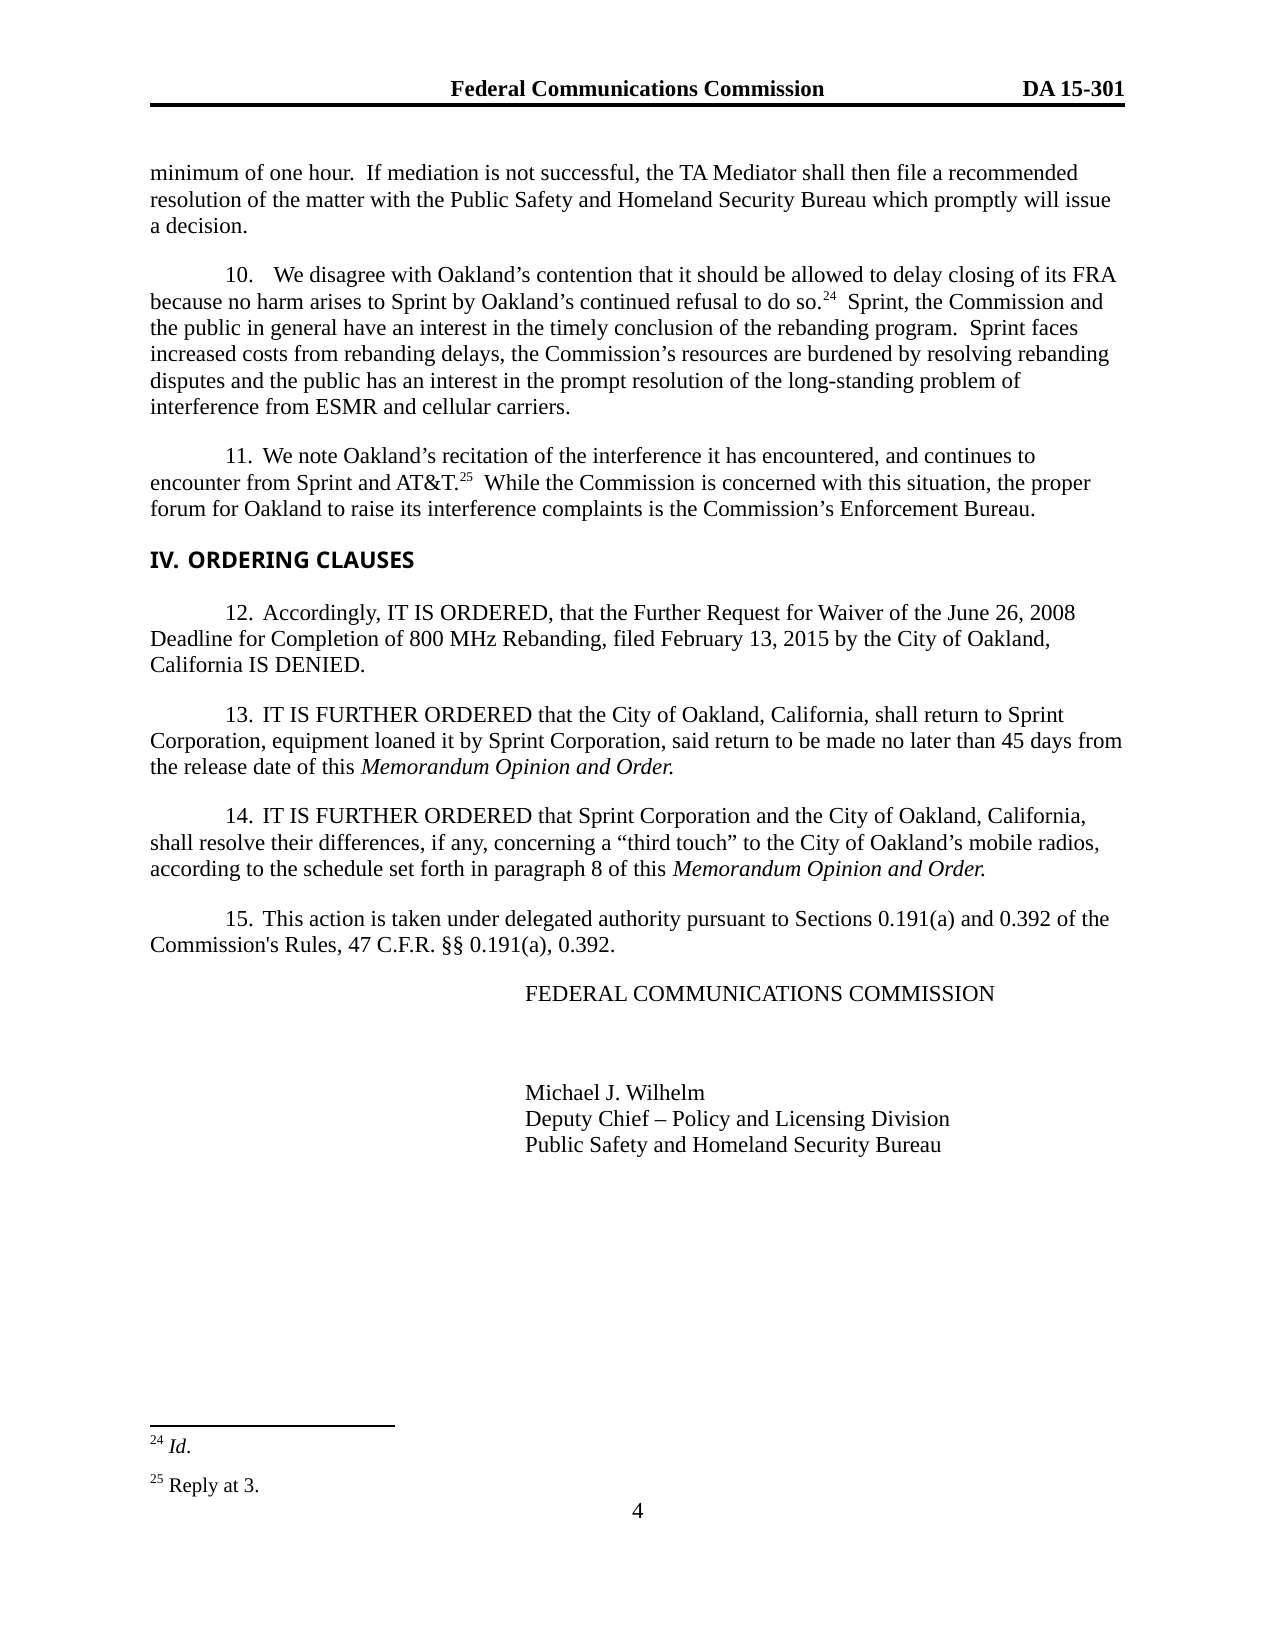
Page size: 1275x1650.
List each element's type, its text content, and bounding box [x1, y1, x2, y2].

list Public Safety and Homeland Security Bureau [450, 1131, 1125, 1158]
text IT IS FURTHER ORDERED that the City of Oakland, California, shall return to Sprint Corporation, equipment loaned it by Sprint Corporation, said return to be made no later than 45 days from the release date of this Memorandum Opinion and Order. [150, 701, 1125, 780]
text Accordingly, IT IS ORDERED, that the Further Request for Waiver of the June 26, 2008 Deadline for Completion of 800 MHz Rebanding, filed February 13, 2015 by the City of Oakland, California IS DENIED. [150, 599, 1125, 678]
list Deputy Chief – Policy and Licensing Division [450, 1105, 1125, 1131]
text We find that Oakland does not require until December 31, 2015 to resolve the question of whether it is entitled to a third touch of its radios to remove the pre-rebanding BART channels. Oakland submitted a “cost estimate consistent with the contingency as reflected in the FRA.” We hereby direct Sprint to respond to that cost estimate within 5 business days from the release date of this Memorandum Opinion and Order. Thereafter, Oakland shall submit a change notice request to the Transition Administrator, which shall process that request within 10 business days thereafter. Should either party disagree with the TA’s disposition of the change order request, the parties shall submit to mandatory mediation before a TA Mediator for five business days, meeting at least once each business day for a minimum of one hour. If mediation is not successful, the TA Mediator shall then file a recommended resolution of the matter with the Public Safety and Homeland Security Bureau which promptly will issue a decision. [150, 159, 1125, 238]
text This action is taken under delegated authority pursuant to Sections 0.191(a) and 0.392 of the Commission's Rules, 47 C.F.R. §§ 0.191(a), 0.392. [150, 904, 1125, 957]
subtitle ordering clauses [150, 544, 1125, 576]
text IT IS FURTHER ORDERED that Sprint Corporation and the City of Oakland, California, shall resolve their differences, if any, concerning a “third touch” to the City of Oakland’s mobile radios, according to the schedule set forth in paragraph 8 of this Memorandum Opinion and Order. [150, 803, 1125, 882]
list Michael J. Wilhelm [450, 1079, 1125, 1105]
text We disagree with Oakland’s contention that it should be allowed to delay closing of its FRA because no harm arises to Sprint by Oakland’s continued refusal to do so. Sprint, the Commission and the public in general have an interest in the timely conclusion of the rebanding program. Sprint faces increased costs from rebanding delays, the Commission’s resources are burdened by resolving rebanding disputes and the public has an interest in the prompt resolution of the long-standing problem of interference from ESMR and cellular carriers. [150, 261, 1125, 419]
list FEDERAL COMMUNICATIONS COMMISSION [450, 980, 1125, 1007]
text We note Oakland’s recitation of the interference it has encountered, and continues to encounter from Sprint and AT&T. While the Commission is concerned with this situation, the proper forum for Oakland to raise its interference complaints is the Commission’s Enforcement Bureau. [150, 442, 1125, 522]
